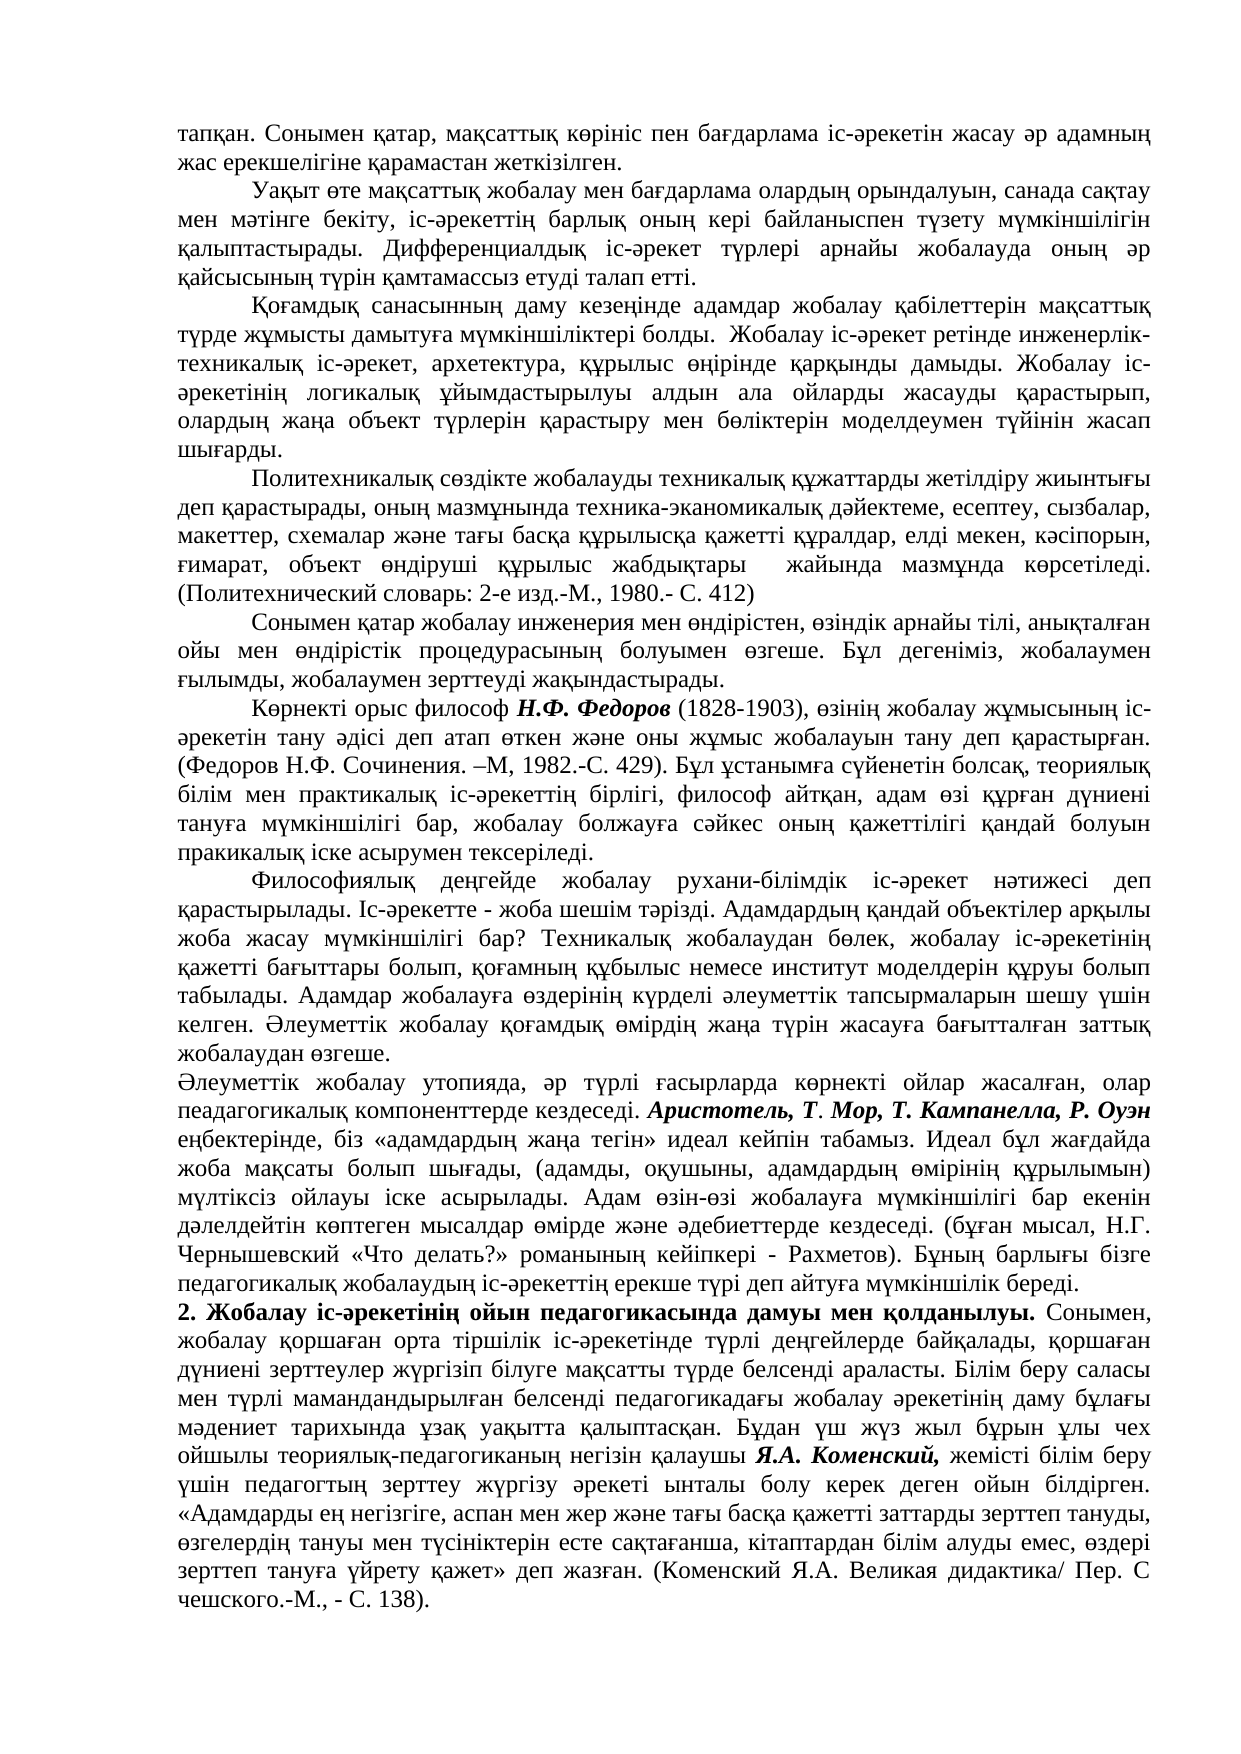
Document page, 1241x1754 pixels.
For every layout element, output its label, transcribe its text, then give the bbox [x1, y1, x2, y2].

text Қоғамдық санасынның даму кезеңінде адамдар жобалау қабілеттерін мақсаттық түрде жұмысты дамытуға мүмкіншіліктері болды. Жобалау іс-әрекет ретінде инженерлік-техникалық іс-әрекет, архетектура, құрылыс өңірінде қарқынды дамыды. Жобалау іс-әрекетінің логикалық ұйымдастырылуы алдын ала ойларды жасауды қарастырып, олардың жаңа объект түрлерін қарастыру мен бөліктерін моделдеумен түйінін жасап шығарды. [177, 291, 1152, 463]
text Әлеуметтік жобалау утопияда, әр түрлі ғасырларда көрнекті ойлар жасалған, олар пеадагогикалық компоненттерде кездеседі. Аристотель, Т. Мор, Т. Кампанелла, Р. Оуэн еңбектерінде, біз «адамдардың жаңа тегін» идеал кейпін табамыз. Идеал бұл жағдайда жоба мақсаты болып шығады, (адамды, оқушыны, адамдардың өмірінің құрылымын) мүлтіксіз ойлауы іске асырылады. Адам өзін-өзі жобалауға мүмкіншілігі бар екенін дәлелдейтін көптеген мысалдар өмірде және әдебиеттерде кездеседі. (бұған мысал, Н.Г. Чернышевский «Что делать?» романының кейіпкері - Рахметов). Бұның барлығы бізге педагогикалық жобалаудың іс-әрекеттің ерекше түрі деп айтуға мүмкіншілік береді. [177, 1067, 1152, 1297]
text Политехникалық сөздікте жобалауды техникалық құжаттарды жетілдіру жиынтығы деп қарастырады, оның мазмұнында техника-эканомикалық дәйектеме, есептеу, сызбалар, макеттер, схемалар және тағы басқа құрылысқа қажетті құралдар, елді мекен, кәсіпорын, ғимарат, объект өндіруші құрылыс жабдықтары жайында мазмұнда көрсетіледі. (Политехнический словарь: 2-е изд.-М., 1980.- С. 412) [177, 463, 1152, 607]
text Уақыт өте мақсаттық жобалау мен бағдарлама олардың орындалуын, санада сақтау мен мәтінге бекіту, іс-әрекеттің барлық оның кері байланыспен түзету мүмкіншілігін қалыптастырады. Дифференциалдық іс-әрекет түрлері арнайы жобалауда оның әр қайсысының түрін қамтамассыз етуді талап етті. [177, 176, 1152, 291]
text 2. Жобалау іс-әрекетінің ойын педагогикасында дамуы мен қолданылуы. Сонымен, жобалау қоршаған орта тіршілік іс-әрекетінде түрлі деңгейлерде байқалады, қоршаған дүниені зерттеулер жүргізіп білуге мақсатты түрде белсенді араласты. Білім беру саласы мен түрлі мамандандырылған белсенді педагогикадағы жобалау әрекетінің даму бұлағы мәдениет тарихында ұзақ уақытта қалыптасқан. Бұдан үш жүз жыл бұрын ұлы чех ойшылы теориялық-педагогиканың негізін қалаушы Я.А. Коменский, жемісті білім беру үшін педагогтың зерттеу жүргізу әрекеті ынталы болу керек деген ойын білдірген. «Адамдарды ең негізгіге, аспан мен жер және тағы басқа қажетті заттарды зерттеп тануды, өзгелердің тануы мен түсініктерін есте сақтағанша, кітаптардан білім алуды емес, өздері зерттеп тануға үйрету қажет» деп жазған. (Коменский Я.А. Великая дидактика/ Пер. С чешского.-М., - С. 138). [177, 1297, 1152, 1613]
text Сонымен қатар жобалау инженерия мен өндірістен, өзіндік арнайы тілі, анықталған ойы мен өндірістік процедурасының болуымен өзгеше. Бұл дегеніміз, жобалаумен ғылымды, жобалаумен зерттеуді жақындастырады. [177, 607, 1152, 693]
text Көрнекті орыс философ Н.Ф. Федоров (1828-1903), өзінің жобалау жұмысының іс-әрекетін тану әдісі деп атап өткен және оны жұмыс жобалауын тану деп қарастырған. (Федоров Н.Ф. Сочинения. –М, 1982.-С. 429). Бұл ұстанымға сүйенетін болсақ, теориялық білім мен практикалық іс-әрекеттің бірлігі, философ айтқан, адам өзі құрған дүниені тануға мүмкіншілігі бар, жобалау болжауға сәйкес оның қажеттілігі қандай болуын пракикалық іске асырумен тексеріледі. [177, 693, 1152, 866]
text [177, 118, 1152, 176]
text Философиялық деңгейде жобалау рухани-білімдік іс-әрекет нәтижесі деп қарастырылады. Іс-әрекетте - жоба шешім тәрізді. Адамдардың қандай объектілер арқылы жоба жасау мүмкіншілігі бар? Техникалық жобалаудан бөлек, жобалау іс-әрекетінің қажетті бағыттары болып, қоғамның құбылыс немесе институт моделдерін құруы болып табылады. Адамдар жобалауға өздерінің күрделі әлеуметтік тапсырмаларын шешу үшін келген. Әлеуметтік жобалау қоғамдық өмірдің жаңа түрін жасауға бағытталған заттық жобалаудан өзгеше. [177, 866, 1152, 1067]
